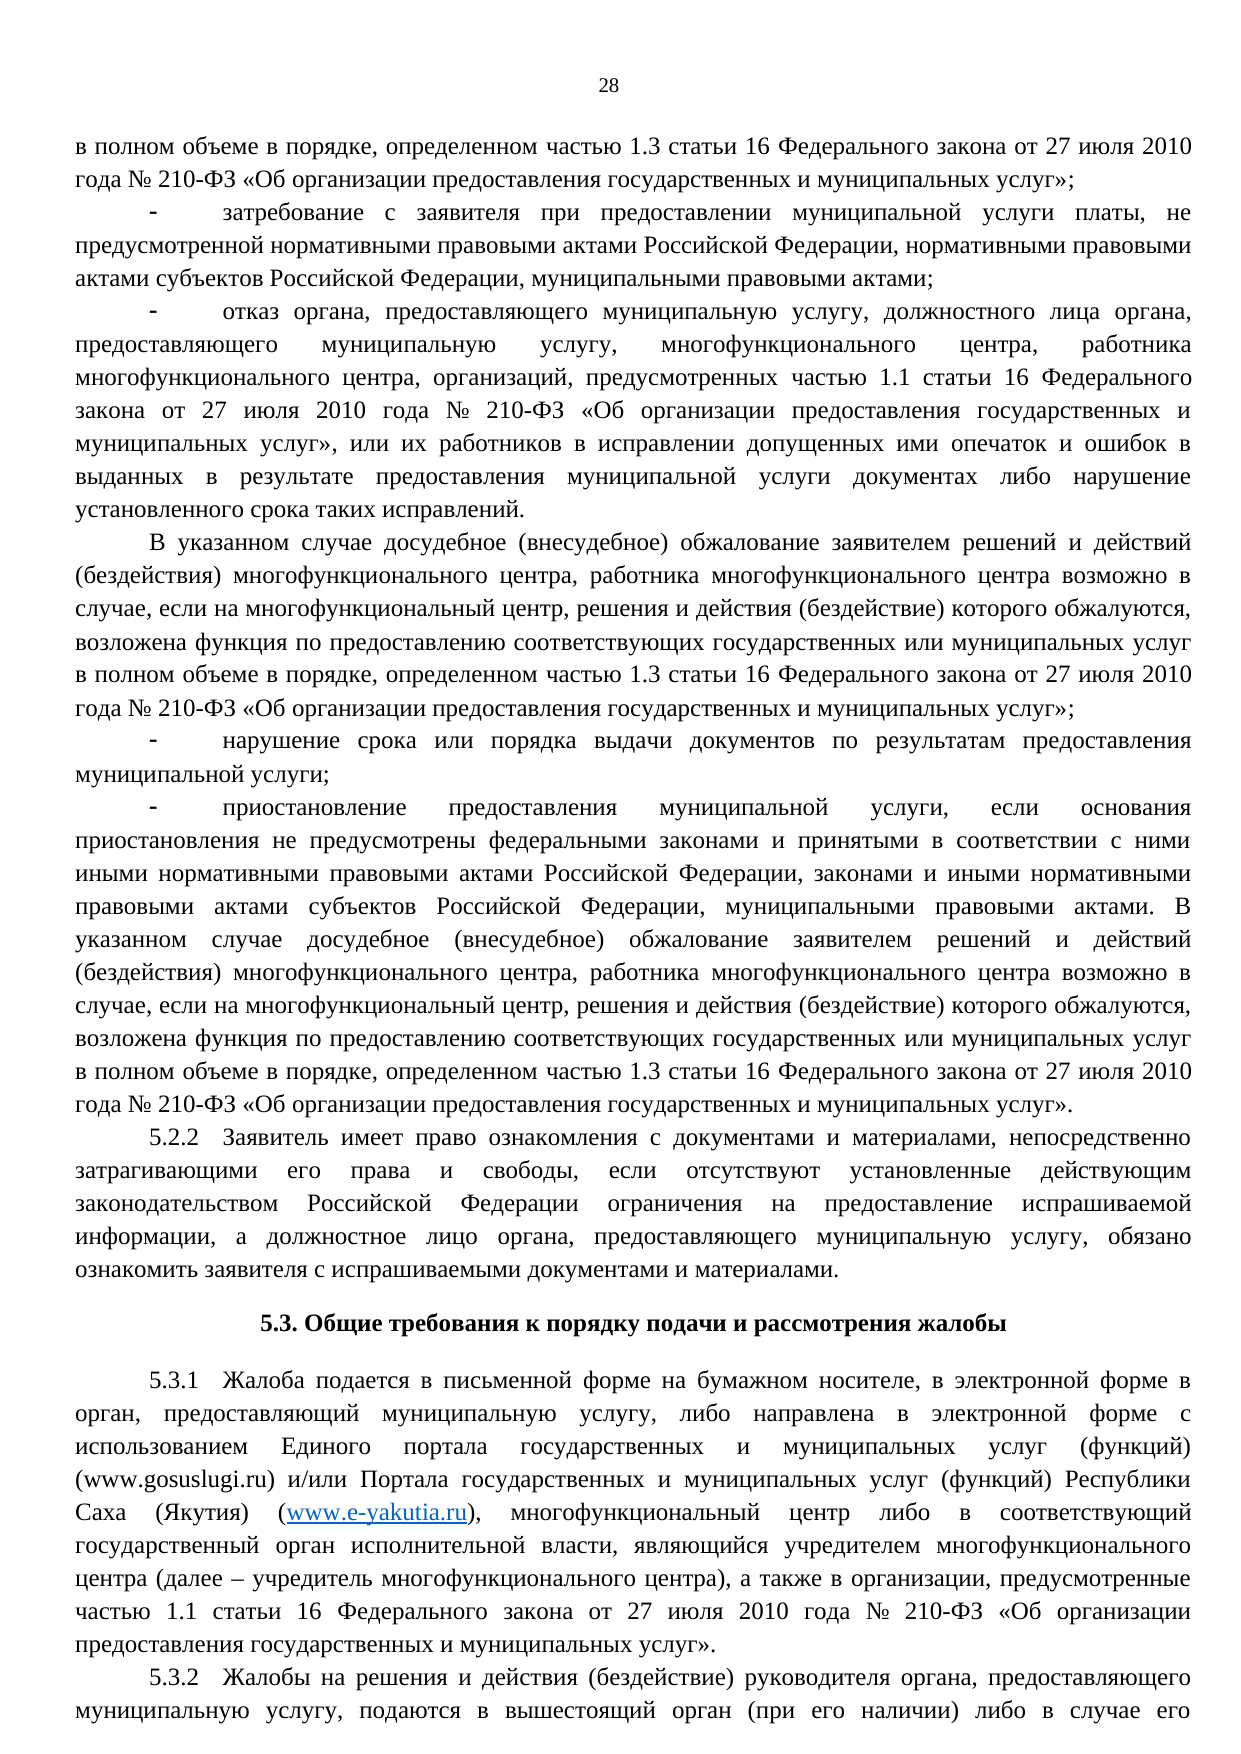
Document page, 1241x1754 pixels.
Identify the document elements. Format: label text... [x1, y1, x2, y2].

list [75, 131, 1192, 193]
list нарушение срока или порядка выдачи документов по результатам предоставления муниципальной услуги; [75, 726, 1192, 787]
text 5.3. Общие требования к порядку подачи и рассмотрения жалобы [75, 1308, 1192, 1337]
list затребование с заявителя при предоставлении муниципальной услуги платы, не предусмотренной нормативными правовыми актами Российской Федерации, нормативными правовыми актами субъектов Российской Федерации, муниципальными правовыми актами; [75, 197, 1192, 292]
list Заявитель имеет право ознакомления с документами и материалами, непосредственно затрагивающими его права и свободы, если отсутствуют установленные действующим законодательством Российской Федерации ограничения на предоставление испрашиваемой информации, а должностное лицо органа, предоставляющего муниципальную услугу, обязано ознакомить заявителя с испрашиваемыми документами и материалами. [75, 1122, 1192, 1283]
list приостановление предоставления муниципальной услуги, если основания приостановления не предусмотрены федеральными законами и принятыми в соответствии с ними иными нормативными правовыми актами Российской Федерации, законами и иными нормативными правовыми актами субъектов Российской Федерации, муниципальными правовыми актами. В указанном случае досудебное (внесудебное) обжалование заявителем решений и действий (бездействия) многофункционального центра, работника многофункционального центра возможно в случае, если на многофункциональный центр, решения и действия (бездействие) которого обжалуются, возложена функция по предоставлению соответствующих государственных или муниципальных услуг в полном объеме в порядке, определенном частью 1.3 статьи 16 Федерального закона от 27 июля 2010 года № 210-ФЗ «Об организации предоставления государственных и муниципальных услуг». [75, 792, 1192, 1118]
list Жалоба подается в письменной форме на бумажном носителе, в электронной форме в орган, предоставляющий муниципальную услугу, либо направлена в электронной форме с использованием Единого портала государственных и муниципальных услуг (функций) (www.gosuslugi.ru) и/или Портала государственных и муниципальных услуг (функций) Республики Саха (Якутия) (www.е-yakutia.ru), многофункциональный центр либо в соответствующий государственный орган исполнительной власти, являющийся учредителем многофункционального центра (далее – учредитель многофункционального центра), а также в организации, предусмотренные частью 1.1 статьи 16 Федерального закона от 27 июля 2010 года № 210-ФЗ «Об организации предоставления государственных и муниципальных услуг». [75, 1365, 1192, 1658]
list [75, 1662, 1192, 1724]
list отказ органа, предоставляющего муниципальную услугу, должностного лица органа, предоставляющего муниципальную услугу, многофункционального центра, работника многофункционального центра, организаций, предусмотренных частью 1.1 статьи 16 Федерального закона от 27 июля 2010 года № 210-ФЗ «Об организации предоставления государственных и муниципальных услуг», или их работников в исправлении допущенных ими опечаток и ошибок в выданных в результате предоставления муниципальной услуги документах либо нарушение установленного срока таких исправлений. [75, 296, 1192, 523]
